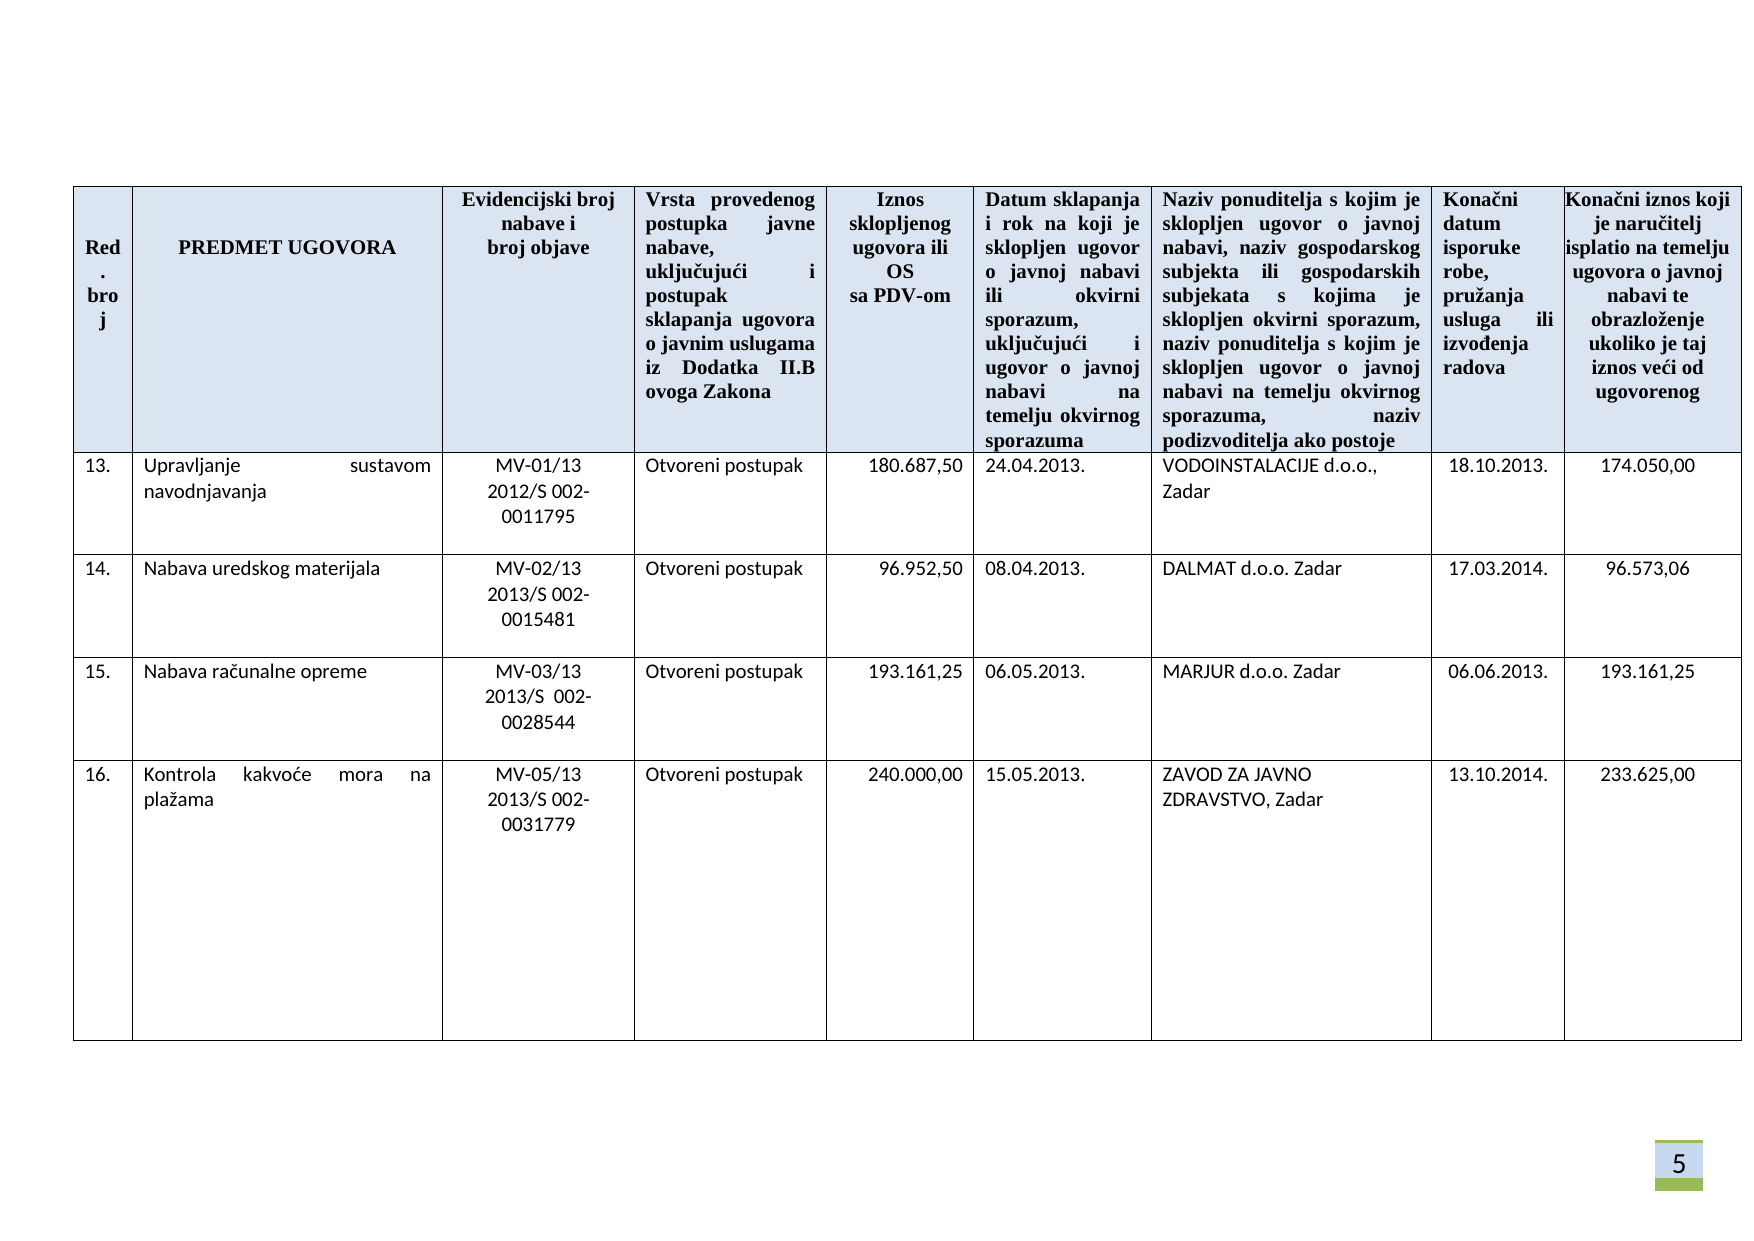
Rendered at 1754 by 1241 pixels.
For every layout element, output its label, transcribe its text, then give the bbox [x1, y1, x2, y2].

table_cell ZAVOD ZA JAVNO ZDRAVSTVO, Zadar [1152, 761, 1431, 1040]
table_cell 174.050,00 [1565, 453, 1741, 554]
table_cell MARJUR d.o.o. Zadar [1152, 658, 1431, 760]
table_cell 24.04.2013. [974, 453, 1151, 554]
table_cell 17.03.2014. [1432, 555, 1564, 657]
table_cell Otvoreni postupak [635, 453, 826, 554]
table_cell Konačni datum isporuke robe, pružanja usluga ili izvođenja radova [1432, 187, 1564, 452]
table_cell 13.10.2014. [1432, 761, 1564, 1040]
table_cell VODOINSTALACIJE d.o.o., Zadar [1152, 453, 1431, 554]
table_cell Iznos sklopljenog ugovora ili OS sa PDV-om [827, 187, 973, 452]
table_cell Otvoreni postupak [635, 761, 826, 1040]
table_cell 13. [74, 453, 132, 554]
table_cell 14. [74, 555, 132, 657]
table_cell DALMAT d.o.o. Zadar [1152, 555, 1431, 657]
table_cell Upravljanje sustavom navodnjavanja [133, 453, 442, 554]
table_cell MV-01/13 2012/S 002-0011795 [443, 453, 634, 554]
table_cell 15. [74, 658, 132, 760]
table_cell MV-05/13 2013/S 002-0031779 [443, 761, 634, 1040]
table_cell Nabava uredskog materijala [133, 555, 442, 657]
table_cell Red. broj [74, 187, 132, 452]
table_cell 180.687,50 [827, 453, 973, 554]
table_cell Otvoreni postupak [635, 658, 826, 760]
table_cell Vrsta provedenog postupka javne nabave, uključujući i postupak sklapanja ugovora o javnim uslugama iz Dodatka II.B ovoga Zakona [635, 187, 826, 452]
table_cell 96.573,06 [1565, 555, 1741, 657]
table_cell Naziv ponuditelja s kojim je sklopljen ugovor o javnoj nabavi, naziv gospodarskog subjekta ili gospodarskih subjekata s kojima je sklopljen okvirni sporazum, naziv ponuditelja s kojim je sklopljen ugovor o javnoj nabavi na temelju okvirnog sporazuma, naziv podizvoditelja ako postoje [1152, 187, 1431, 452]
table_cell Datum sklapanja i rok na koji je sklopljen ugovor o javnoj nabavi ili okvirni sporazum, uključujući i ugovor o javnoj nabavi na temelju okvirnog sporazuma [974, 187, 1151, 452]
table_cell 233.625,00 [1565, 761, 1741, 1040]
table_cell MV-02/13 2013/S 002-0015481 [443, 555, 634, 657]
table_cell 18.10.2013. [1432, 453, 1564, 554]
table_cell 16. [74, 761, 132, 1040]
table_cell 96.952,50 [827, 555, 973, 657]
table_cell 06.06.2013. [1432, 658, 1564, 760]
table_cell 15.05.2013. [974, 761, 1151, 1040]
table_cell Konačni iznos koji je naručitelj isplatio na temelju ugovora o javnoj nabavi te obrazloženje ukoliko je taj iznos veći od ugovorenog [1565, 187, 1741, 452]
table_cell 193.161,25 [1565, 658, 1741, 760]
table_cell MV-03/13 2013/S 002-0028544 [443, 658, 634, 760]
table_cell 240.000,00 [827, 761, 973, 1040]
table_cell Otvoreni postupak [635, 555, 826, 657]
table_cell PREDMET UGOVORA [133, 187, 442, 452]
table_cell Nabava računalne opreme [133, 658, 442, 760]
table_cell Evidencijski broj nabave i broj objave [443, 187, 634, 452]
table_cell 193.161,25 [827, 658, 973, 760]
table_cell 08.04.2013. [974, 555, 1151, 657]
table_cell 06.05.2013. [974, 658, 1151, 760]
table_cell Kontrola kakvoće mora na plažama [133, 761, 442, 1040]
